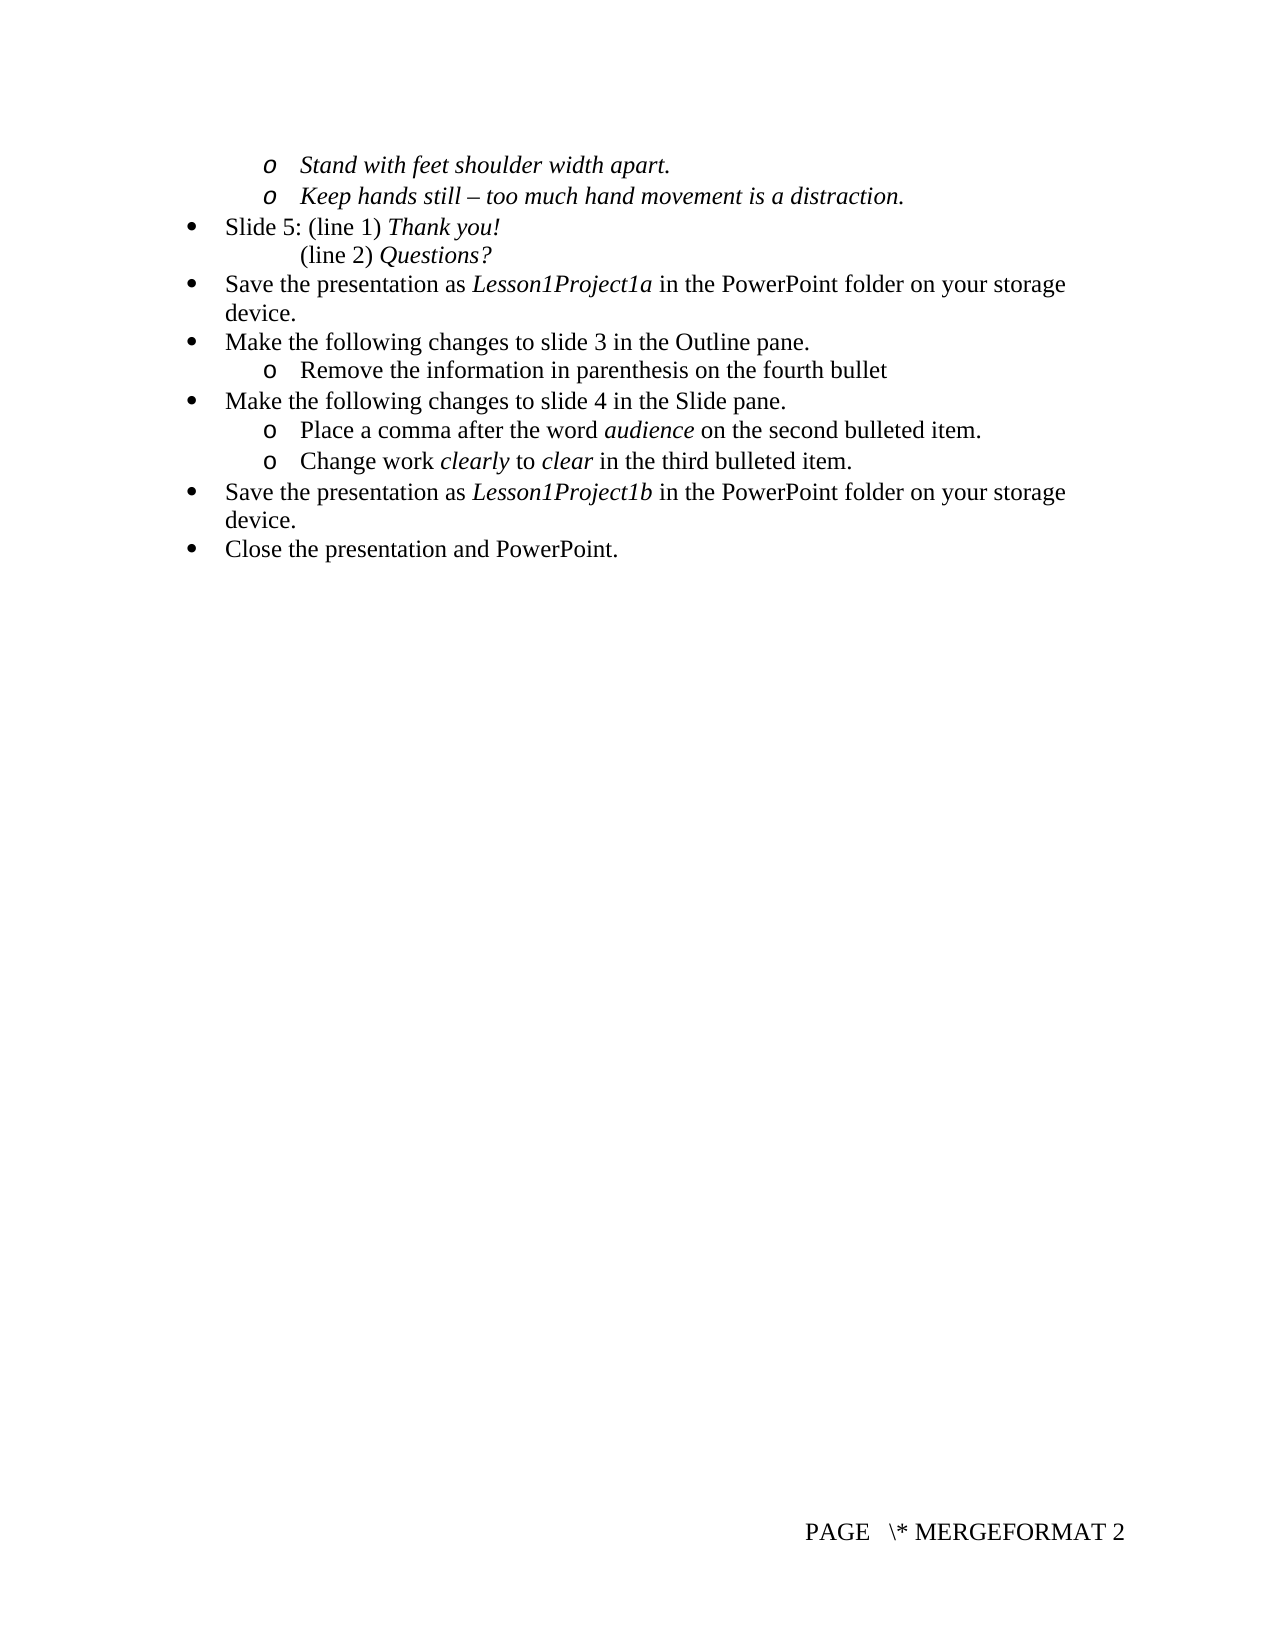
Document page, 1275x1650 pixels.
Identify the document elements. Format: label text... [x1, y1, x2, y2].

list Make the following changes to slide 4 in the Slide pane. [187, 386, 1125, 415]
list Make the following changes to slide 3 in the Outline pane. [187, 327, 1125, 355]
list Close the presentation and PowerPoint. [187, 534, 1125, 563]
list Save the presentation as Lesson1Project1a in the PowerPoint folder on your storage device. [187, 269, 1125, 327]
list Remove the information in parenthesis on the fourth bullet [262, 355, 1125, 386]
list Save the presentation as Lesson1Project1b in the PowerPoint folder on your storage device. [187, 477, 1125, 534]
list Keep hands still – too much hand movement is a distraction. [262, 181, 1125, 212]
list Change work clearly to clear in the third bulleted item. [262, 446, 1125, 477]
list Place a comma after the word audience on the second bulleted item. [262, 415, 1125, 446]
text (line 2) Questions? [262, 240, 1125, 269]
list Stand with feet shoulder width apart. [262, 150, 1125, 181]
list Slide 5: (line 1) Thank you! [187, 212, 1125, 240]
